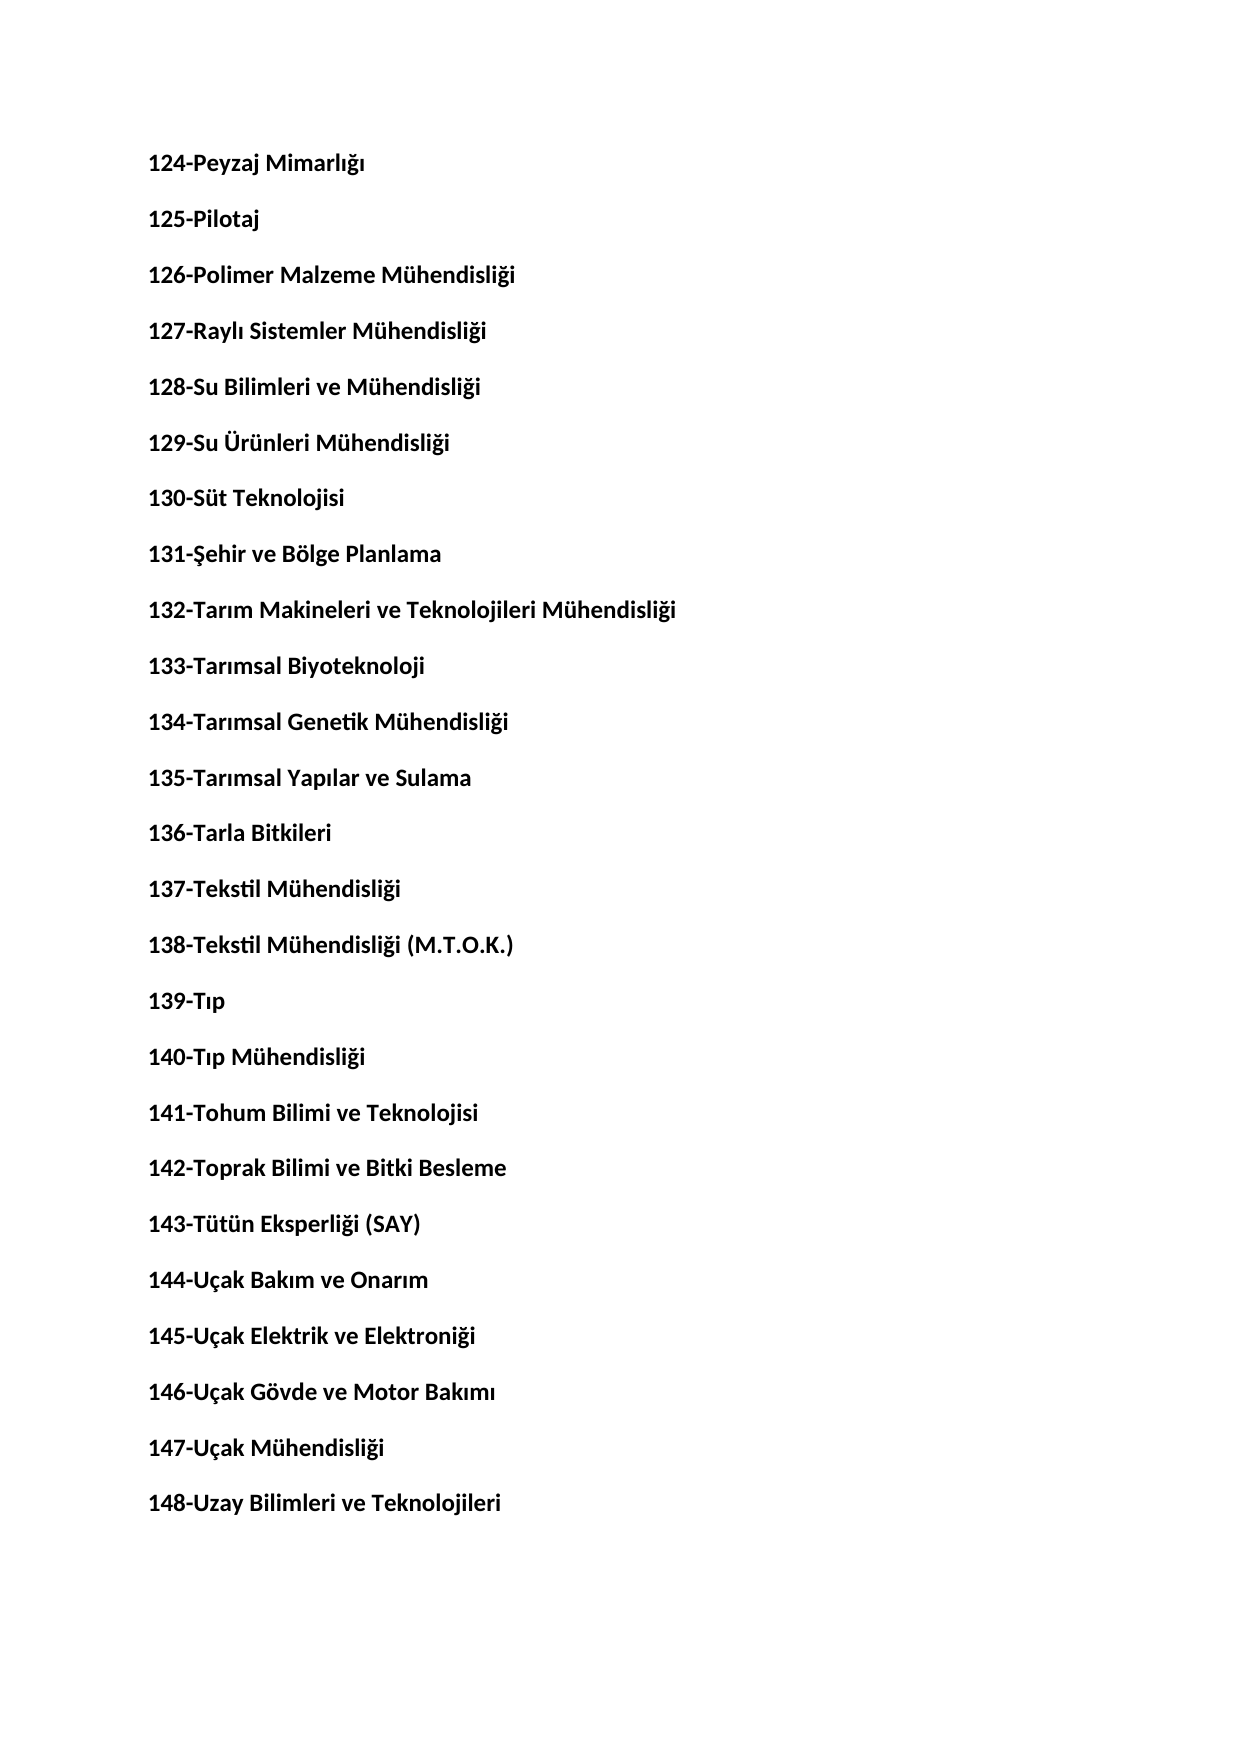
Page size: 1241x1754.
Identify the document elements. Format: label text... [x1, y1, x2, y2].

text 137-Tekstil Mühendisliği [148, 873, 1093, 904]
text 126-Polimer Malzeme Mühendisliği [148, 259, 1093, 290]
text 131-Şehir ve Bölge Planlama [148, 538, 1093, 569]
text 138-Tekstil Mühendisliği (M.T.O.K.) [148, 929, 1093, 960]
text 144-Uçak Bakım ve Onarım [148, 1264, 1093, 1295]
text 125-Pilotaj [148, 203, 1093, 234]
text 142-Toprak Bilimi ve Bitki Besleme [148, 1153, 1093, 1183]
text 141-Tohum Bilimi ve Teknolojisi [148, 1097, 1093, 1127]
text 133-Tarımsal Biyoteknoloji [148, 650, 1093, 681]
text 146-Uçak Gövde ve Motor Bakımı [148, 1376, 1093, 1406]
text 130-Süt Teknolojisi [148, 483, 1093, 513]
text 129-Su Ürünleri Mühendisliği [148, 427, 1093, 457]
text 147-Uçak Mühendisliği [148, 1432, 1093, 1462]
text 136-Tarla Bitkileri [148, 818, 1093, 848]
text 148-Uzay Bilimleri ve Teknolojileri [148, 1488, 1093, 1518]
text 139-Tıp [148, 985, 1093, 1016]
text 128-Su Bilimleri ve Mühendisliği [148, 371, 1093, 401]
text 124-Peyzaj Mimarlığı [148, 148, 1093, 178]
text 132-Tarım Makineleri ve Teknolojileri Mühendisliği [148, 594, 1093, 625]
text 145-Uçak Elektrik ve Elektroniği [148, 1320, 1093, 1351]
text 135-Tarımsal Yapılar ve Sulama [148, 762, 1093, 792]
text 127-Raylı Sistemler Mühendisliği [148, 315, 1093, 346]
text 140-Tıp Mühendisliği [148, 1041, 1093, 1071]
text 134-Tarımsal Genetik Mühendisliği [148, 706, 1093, 736]
text 143-Tütün Eksperliği (SAY) [148, 1208, 1093, 1239]
